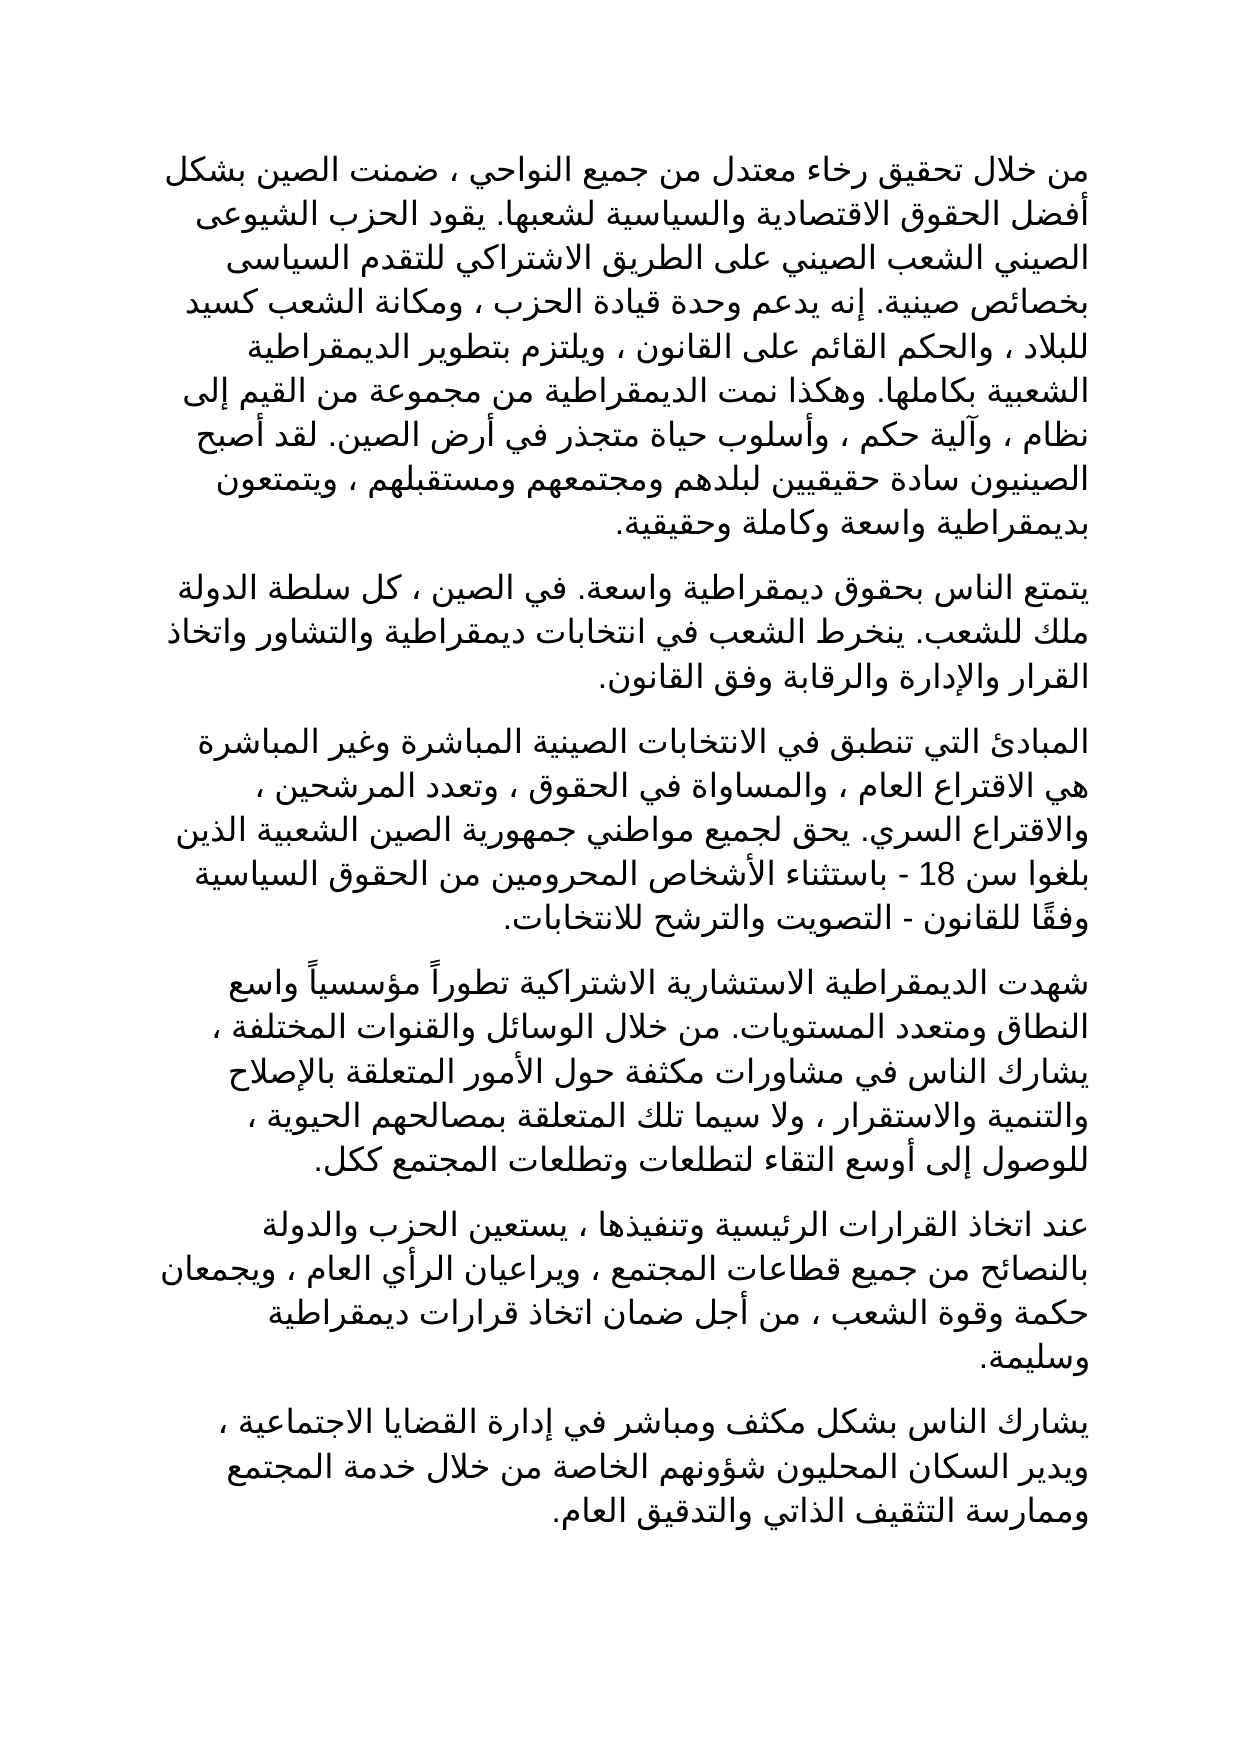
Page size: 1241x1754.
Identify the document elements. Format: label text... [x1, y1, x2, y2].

text عند اتخاذ القرارات الرئيسية وتنفيذها ، يستعين الحزب والدولة بالنصائح من جميع قطاعات المجتمع ، ويراعيان الرأي العام ، ويجمعان حكمة وقوة الشعب ، من أجل ضمان اتخاذ قرارات ديمقراطية وسليمة. [150, 1205, 1090, 1376]
text المبادئ التي تنطبق في الانتخابات الصينية المباشرة وغير المباشرة هي الاقتراع العام ، والمساواة في الحقوق ، وتعدد المرشحين ، والاقتراع السري. يحق لجميع مواطني جمهورية الصين الشعبية الذين بلغوا سن 18 - باستثناء الأشخاص المحرومين من الحقوق السياسية وفقًا للقانون - التصويت والترشح للانتخابات. [150, 722, 1090, 937]
text شهدت الديمقراطية الاستشارية الاشتراكية تطوراً مؤسسياً واسع النطاق ومتعدد المستويات. من خلال الوسائل والقنوات المختلفة ، يشارك الناس في مشاورات مكثفة حول الأمور المتعلقة بالإصلاح والتنمية والاستقرار ، ولا سيما تلك المتعلقة بمصالحهم الحيوية ، للوصول إلى أوسع التقاء لتطلعات وتطلعات المجتمع ككل. [150, 963, 1090, 1178]
text يشارك الناس بشكل مكثف ومباشر في إدارة القضايا الاجتماعية ، ويدير السكان المحليون شؤونهم الخاصة من خلال خدمة المجتمع وممارسة التثقيف الذاتي والتدقيق العام. [150, 1402, 1090, 1529]
text من خلال تحقيق رخاء معتدل من جميع النواحي ، ضمنت الصين بشكل أفضل الحقوق الاقتصادية والسياسية لشعبها. يقود الحزب الشيوعى الصيني الشعب الصيني على الطريق الاشتراكي للتقدم السياسى بخصائص صينية. إنه يدعم وحدة قيادة الحزب ، ومكانة الشعب كسيد للبلاد ، والحكم القائم على القانون ، ويلتزم بتطوير الديمقراطية الشعبية بكاملها. وهكذا نمت الديمقراطية من مجموعة من القيم إلى نظام ، وآلية حكم ، وأسلوب حياة متجذر في أرض الصين. لقد أصبح الصينيون سادة حقيقيين لبلدهم ومجتمعهم ومستقبلهم ، ويتمتعون بديمقراطية واسعة وكاملة وحقيقية. [150, 150, 1090, 542]
text يتمتع الناس بحقوق ديمقراطية واسعة. في الصين ، كل سلطة الدولة ملك للشعب. ينخرط الشعب في انتخابات ديمقراطية والتشاور واتخاذ القرار والإدارة والرقابة وفق القانون. [150, 568, 1090, 695]
